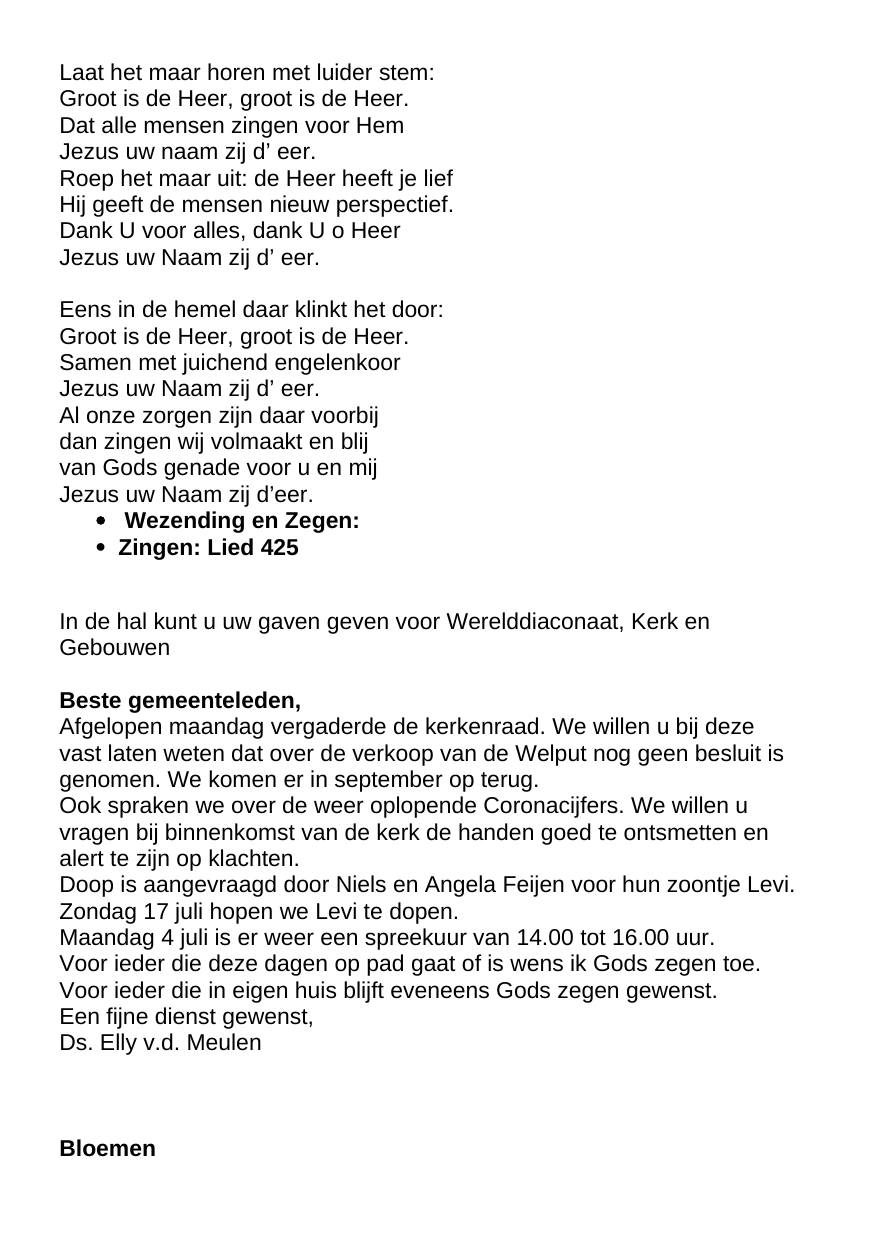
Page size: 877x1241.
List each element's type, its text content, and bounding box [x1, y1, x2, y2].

text Jezus uw Naam zij d’ eer. [59, 243, 800, 270]
text Een fijne dienst gewenst, [59, 1003, 800, 1029]
text Bloemen [59, 1135, 800, 1161]
text Al onze zorgen zijn daar voorbij [59, 402, 800, 428]
text Voor ieder die deze dagen op pad gaat of is wens ik Gods zegen toe. Voor ieder die in eigen huis blijft eveneens Gods zegen gewenst. [59, 950, 800, 1003]
text Hij geeft de mensen nieuw perspectief. [59, 191, 800, 217]
text van Gods genade voor u en mij [59, 454, 800, 481]
text Jezus uw naam zij d’ eer. [59, 138, 800, 164]
text Afgelopen maandag vergaderde de kerkenraad. We willen u bij deze vast laten weten dat over de verkoop van de Welput nog geen besluit is genomen. We komen er in september op terug. [59, 713, 800, 792]
text dan zingen wij volmaakt en blij [59, 428, 800, 454]
text Samen met juichend engelenkoor [59, 349, 800, 375]
text Dank U voor alles, dank U o Heer [59, 217, 800, 243]
text Roep het maar uit: de Heer heeft je lief [59, 164, 800, 191]
text Maandag 4 juli is er weer een spreekuur van 14.00 tot 16.00 uur. [59, 924, 800, 950]
text Jezus uw Naam zij d’ eer. [59, 375, 800, 402]
text Eens in de hemel daar klinkt het door: Groot is de Heer, groot is de Heer. [59, 296, 800, 349]
text In de hal kunt u uw gaven geven voor Werelddiaconaat, Kerk en Gebouwen [59, 608, 800, 660]
list Wezending en Zegen: [97, 507, 800, 533]
text Ook spraken we over de weer oplopende Coronacijfers. We willen u vragen bij binnenkomst van de kerk de handen goed te ontsmetten en alert te zijn op klachten. [59, 792, 800, 871]
list Zingen: Lied 425 [97, 533, 800, 560]
text Doop is aangevraagd door Niels en Angela Feijen voor hun zoontje Levi. Zondag 17 juli hopen we Levi te dopen. [59, 871, 800, 924]
text Laat het maar horen met luider stem: Groot is de Heer, groot is de Heer. [59, 59, 800, 112]
text Jezus uw Naam zij d’eer. [59, 481, 800, 507]
text Beste gemeenteleden, [59, 687, 800, 713]
text Ds. Elly v.d. Meulen [59, 1029, 800, 1056]
text Dat alle mensen zingen voor Hem [59, 112, 800, 138]
